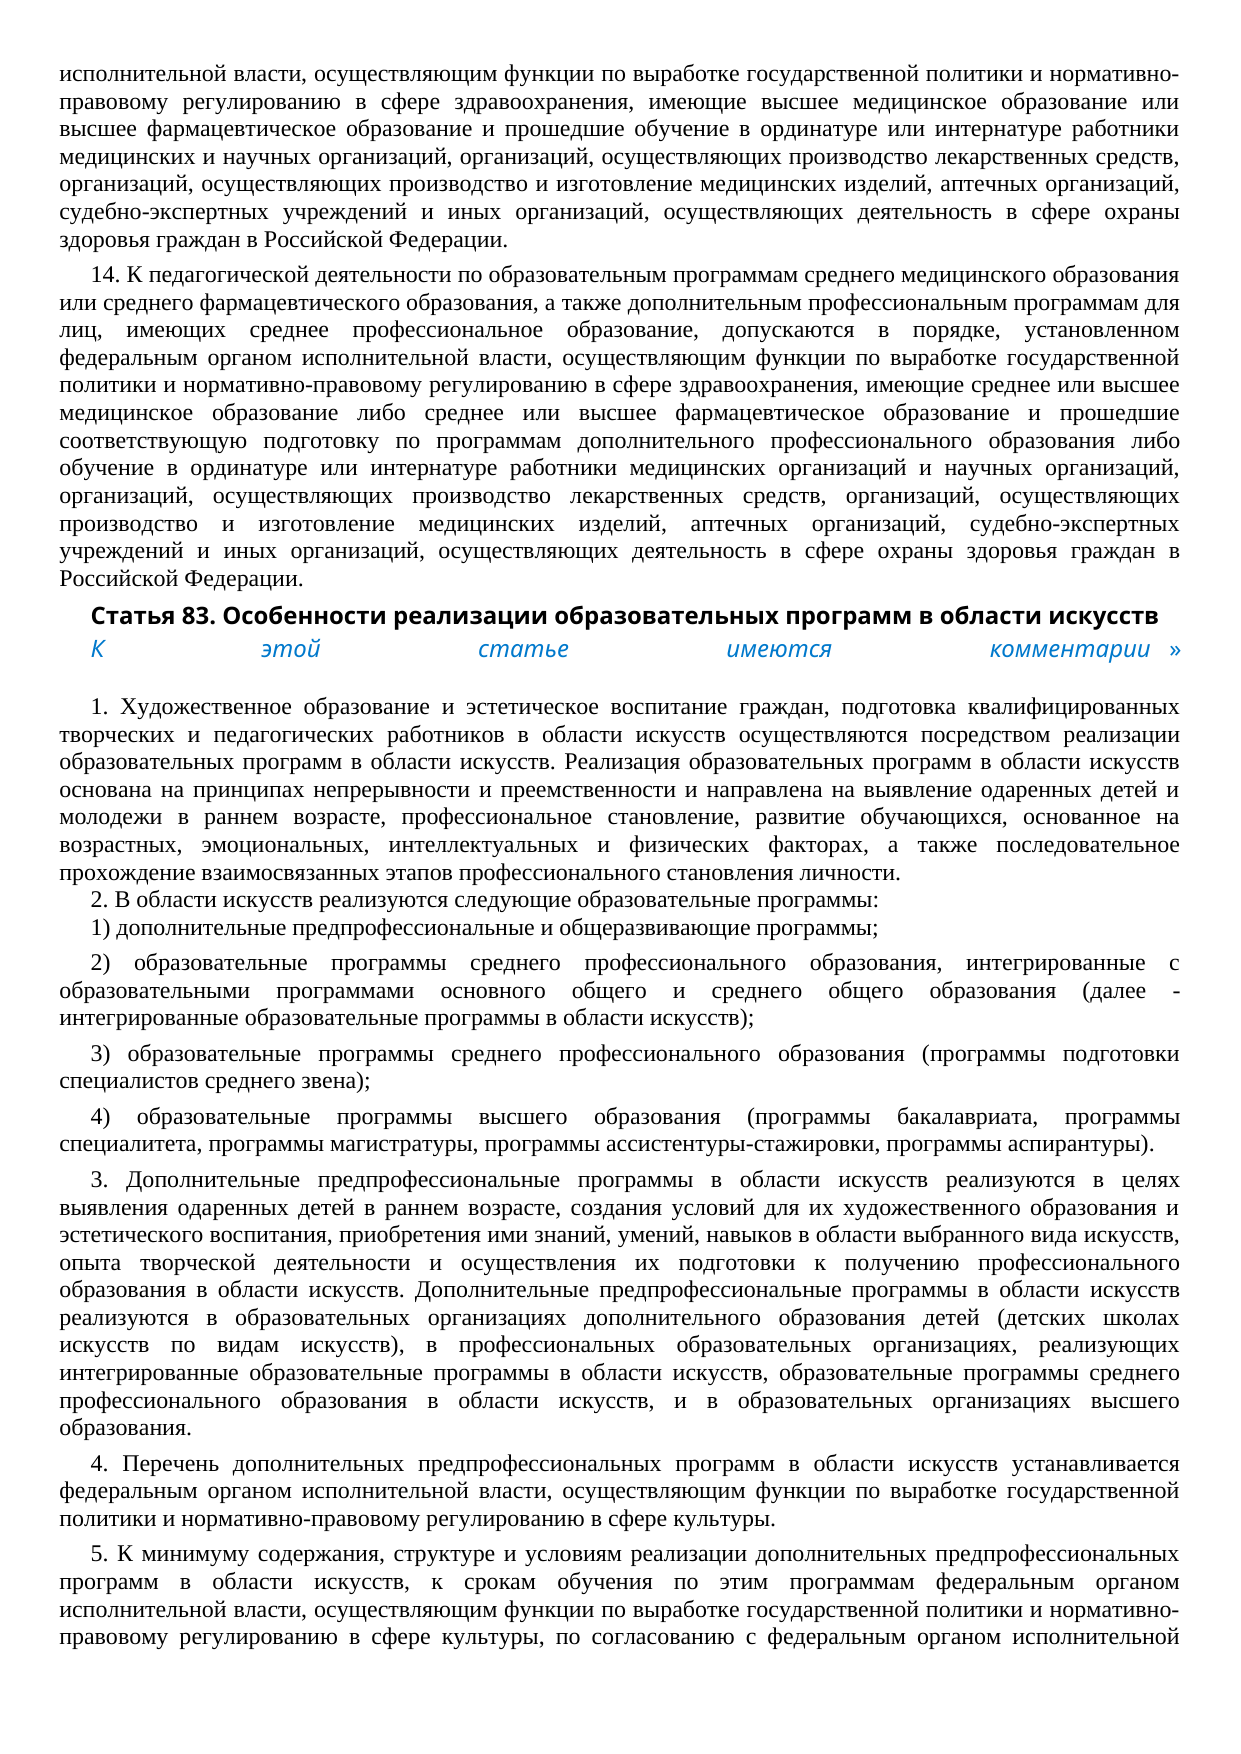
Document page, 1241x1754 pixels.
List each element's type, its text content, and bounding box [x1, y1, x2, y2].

text Статья 83. Особенности реализации образовательных программ в области искусств [59, 599, 1181, 632]
text 1. Художественное образование и эстетическое воспитание граждан, подготовка квалифицированных творческих и педагогических работников в области искусств осуществляются посредством реализации образовательных программ в области искусств. Реализация образовательных программ в области искусств основана на принципах непрерывности и преемственности и направлена на выявление одаренных детей и молодежи в раннем возрасте, профессиональное становление, развитие обучающихся, основанное на возрастных, эмоциональных, интеллектуальных и физических факторах, а также последовательное прохождение взаимосвязанных этапов профессионального становления личности. [59, 692, 1181, 885]
text 14. К педагогической деятельности по образовательным программам среднего медицинского образования или среднего фармацевтического образования, а также дополнительным профессиональным программам для лиц, имеющих среднее профессиональное образование, допускаются в порядке, установленном федеральным органом исполнительной власти, осуществляющим функции по выработке государственной политики и нормативно-правовому регулированию в сфере здравоохранения, имеющие среднее или высшее медицинское образование либо среднее или высшее фармацевтическое образование и прошедшие соответствующую подготовку по программам дополнительного профессионального образования либо обучение в ординатуре или интернатуре работники медицинских организаций и научных организаций, организаций, осуществляющих производство лекарственных средств, организаций, осуществляющих производство и изготовление медицинских изделий, аптечных организаций, судебно-экспертных учреждений и иных организаций, осуществляющих деятельность в сфере охраны здоровья граждан в Российской Федерации. [59, 260, 1181, 591]
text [59, 1539, 1181, 1650]
text 4) образовательные программы высшего образования (программы бакалавриата, программы специалитета, программы магистратуры, программы ассистентуры-стажировки, программы аспирантуры). [59, 1102, 1181, 1157]
text 4. Перечень дополнительных предпрофессиональных программ в области искусств устанавливается федеральным органом исполнительной власти, осуществляющим функции по выработке государственной политики и нормативно-правовому регулированию в сфере культуры. [59, 1449, 1181, 1532]
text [59, 59, 1181, 252]
text 2) образовательные программы среднего профессионального образования, интегрированные с образовательными программами основного общего и среднего общего образования (далее - интегрированные образовательные программы в области искусств); [59, 948, 1181, 1031]
text 1) дополнительные предпрофессиональные и общеразвивающие программы; [59, 913, 1181, 940]
text 3) образовательные программы среднего профессионального образования (программы подготовки специалистов среднего звена); [59, 1039, 1181, 1094]
text 3. Дополнительные предпрофессиональные программы в области искусств реализуются в целях выявления одаренных детей в раннем возрасте, создания условий для их художественного образования и эстетического воспитания, приобретения ими знаний, умений, навыков в области выбранного вида искусств, опыта творческой деятельности и осуществления их подготовки к получению профессионального образования в области искусств. Дополнительные предпрофессиональные программы в области искусств реализуются в образовательных организациях дополнительного образования детей (детских школах искусств по видам искусств), в профессиональных образовательных организациях, реализующих интегрированные образовательные программы в области искусств, образовательные программы среднего профессионального образования в области искусств, и в образовательных организациях высшего образования. [59, 1165, 1181, 1441]
text К этой статье имеются комментарии » [59, 632, 1181, 692]
text 2. В области искусств реализуются следующие образовательные программы: [59, 885, 1181, 913]
